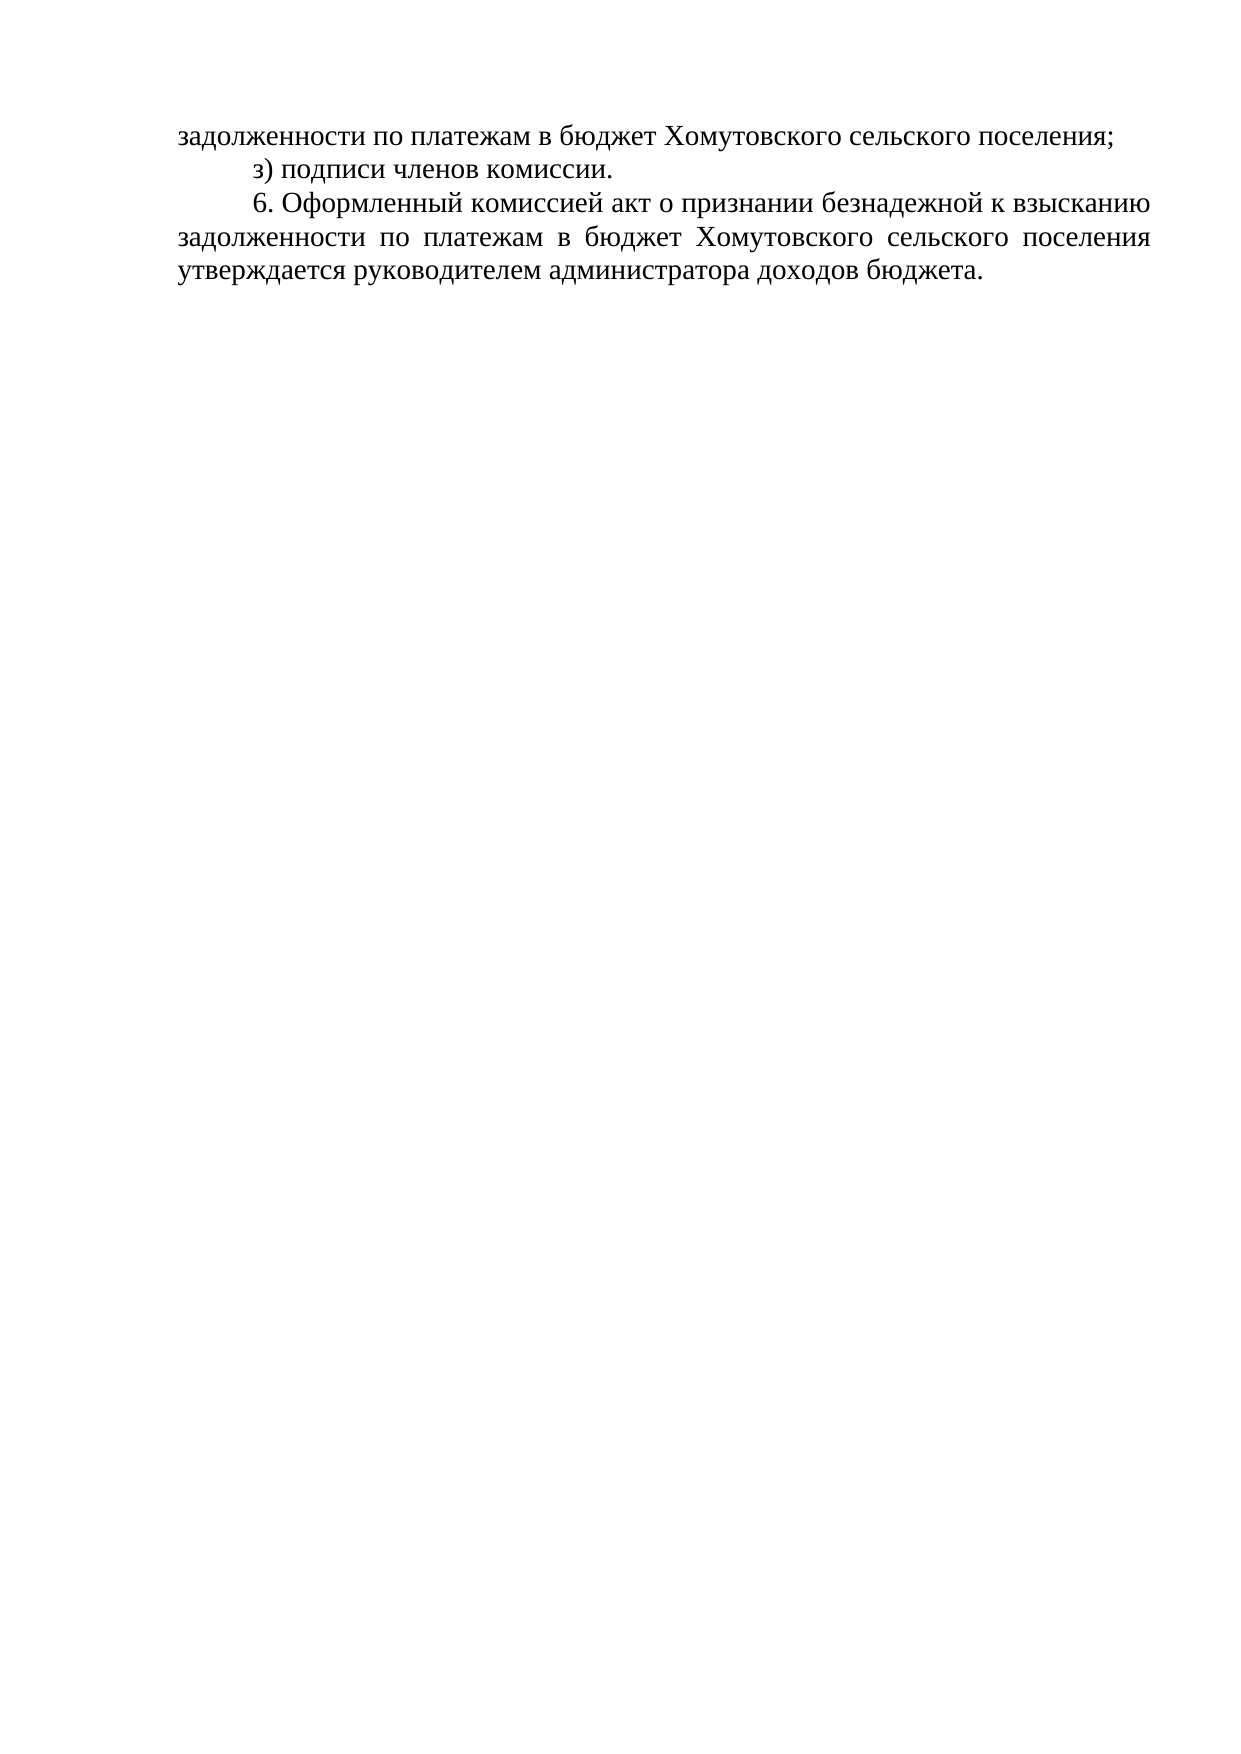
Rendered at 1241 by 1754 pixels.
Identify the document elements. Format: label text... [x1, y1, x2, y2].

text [177, 118, 1152, 152]
text з) подписи членов комиссии. [177, 152, 1152, 185]
text 6. Оформленный комиссией акт о признании безнадежной к взысканию задолженности по платежам в бюджет Хомутовского сельского поселения утверждается руководителем администратора доходов бюджета. [177, 185, 1152, 286]
